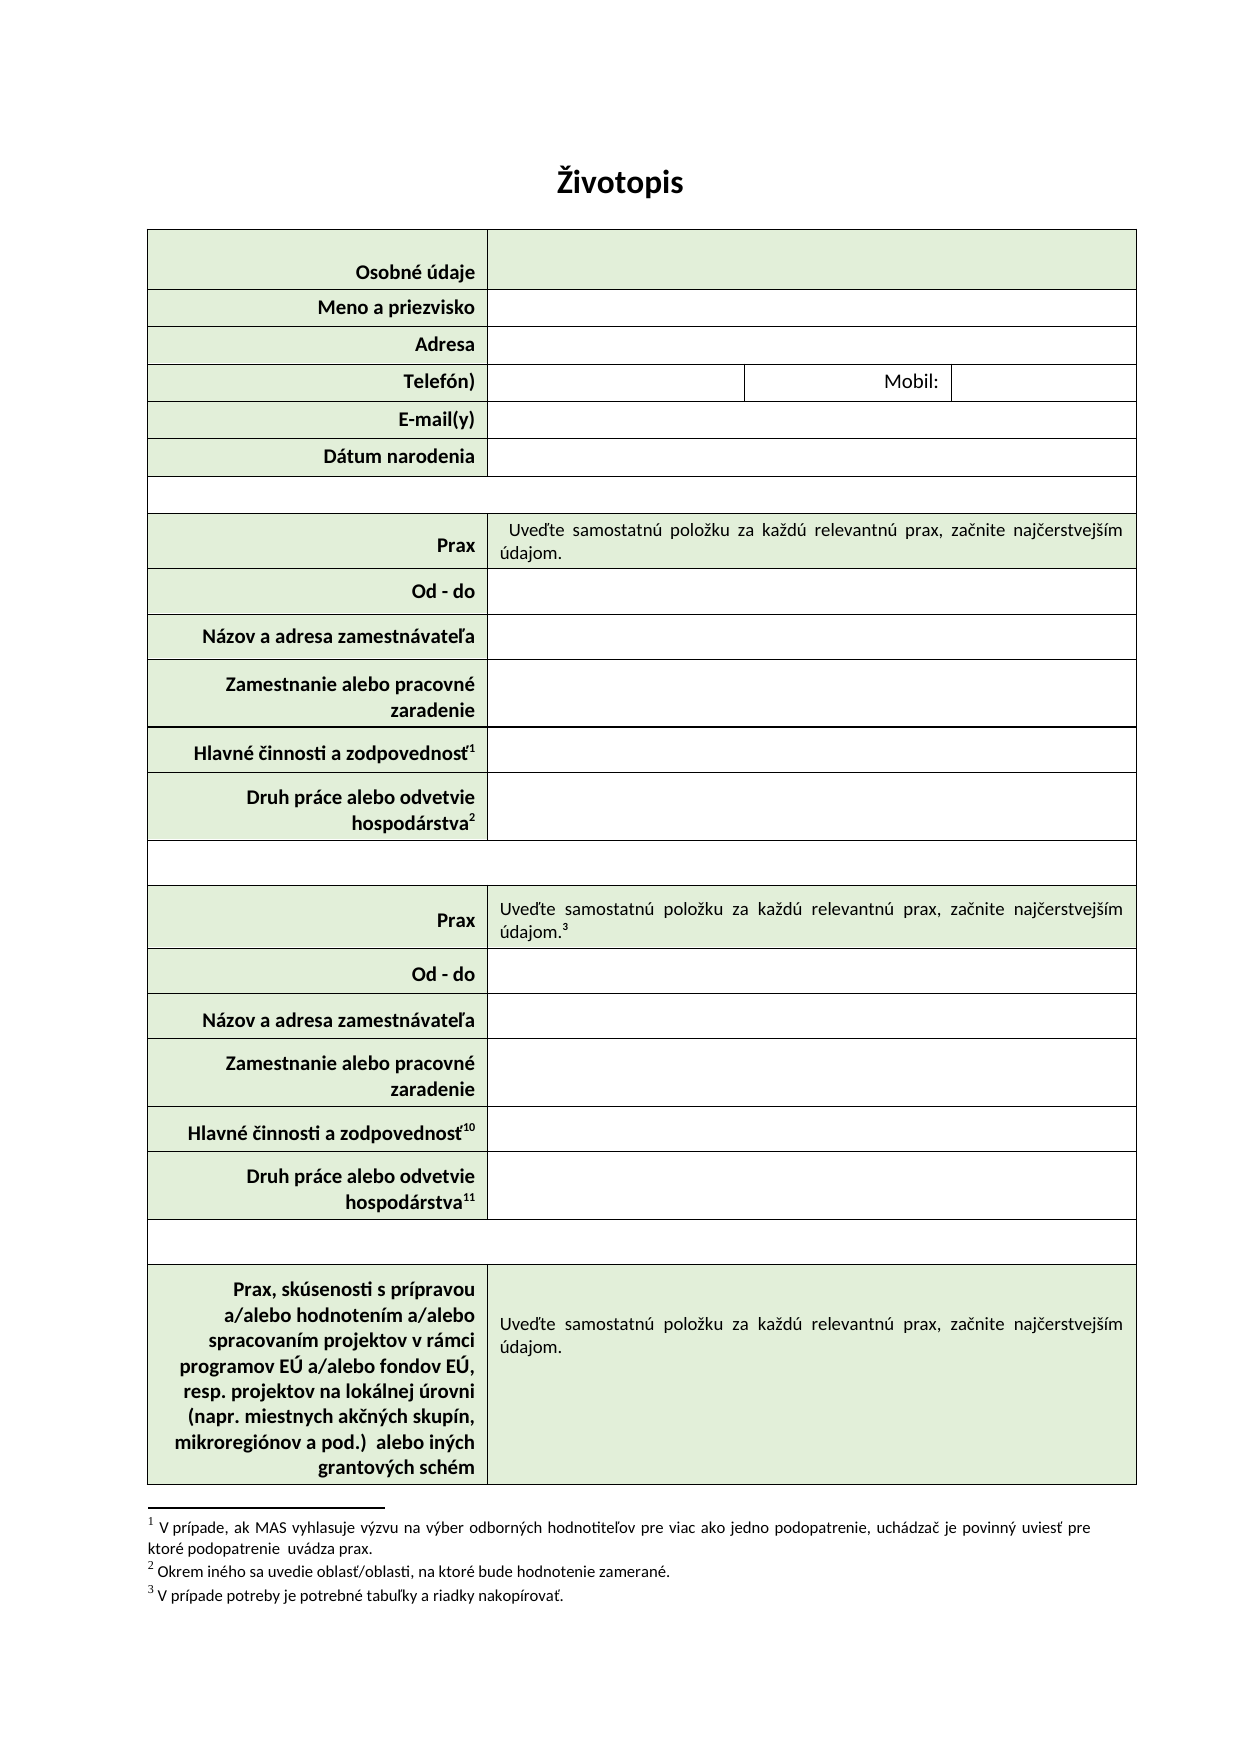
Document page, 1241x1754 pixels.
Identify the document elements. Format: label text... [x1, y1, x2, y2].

table_cell Mobil: [745, 365, 951, 401]
table_cell [488, 439, 1136, 476]
table_cell [488, 773, 1136, 839]
table_cell [488, 1039, 1136, 1106]
table_header [488, 230, 1136, 289]
table_cell [952, 365, 1136, 401]
table_cell [488, 402, 1136, 438]
table_cell Prax, skúsenosti s prípravou a/alebo hodnotením a/alebo spracovaním projektov v rámci programov EÚ a/alebo fondov EÚ, resp. projektov na lokálnej úrovni (napr. miestnych akčných skupín, mikroregiónov a pod.) alebo iných grantových schém [148, 1265, 487, 1484]
table_cell E-mail(y) [148, 402, 487, 438]
table_cell [488, 1107, 1136, 1151]
table_cell [488, 615, 1136, 658]
table_header Osobné údaje [148, 230, 487, 289]
table_cell Telefón) [148, 365, 487, 401]
table_cell [488, 569, 1136, 613]
table_cell [488, 660, 1136, 726]
table_cell Druh práce alebo odvetvie hospodárstva [148, 773, 487, 839]
table_cell Od - do [148, 949, 487, 993]
table_cell Druh práce alebo odvetvie hospodárstva [148, 1152, 487, 1219]
table_cell Hlavné činnosti a zodpovednosť [148, 728, 487, 772]
table_cell Od - do [148, 569, 487, 613]
table_cell Názov a adresa zamestnávateľa [148, 994, 487, 1038]
table_cell Prax [148, 514, 487, 568]
table_cell Adresa [148, 327, 487, 363]
table_cell [488, 365, 744, 401]
table_cell [148, 1220, 1136, 1264]
table_cell Dátum narodenia [148, 439, 487, 476]
table_cell [488, 994, 1136, 1038]
table_cell Hlavné činnosti a zodpovednosť [148, 1107, 487, 1151]
table_cell Uveďte samostatnú položku za každú relevantnú prax, začnite najčerstvejším údajom. [488, 514, 1136, 568]
table_cell Prax [148, 886, 487, 947]
table_cell [148, 477, 1136, 513]
table_cell Uveďte samostatnú položku za každú relevantnú prax, začnite najčerstvejším údajom. [488, 1265, 1136, 1484]
table_cell Názov a adresa zamestnávateľa [148, 615, 487, 658]
table_cell [488, 290, 1136, 326]
table_cell [488, 949, 1136, 993]
table_cell [488, 728, 1136, 772]
table_cell Zamestnanie alebo pracovné zaradenie [148, 660, 487, 726]
table_cell Uveďte samostatnú položku za každú relevantnú prax, začnite najčerstvejším údajom. [488, 886, 1136, 947]
table_cell Meno a priezvisko [148, 290, 487, 326]
text Životopis [148, 161, 1093, 202]
table_cell Zamestnanie alebo pracovné zaradenie [148, 1039, 487, 1106]
table_cell [148, 841, 1136, 884]
table_cell [488, 1152, 1136, 1219]
table_cell [488, 327, 1136, 363]
